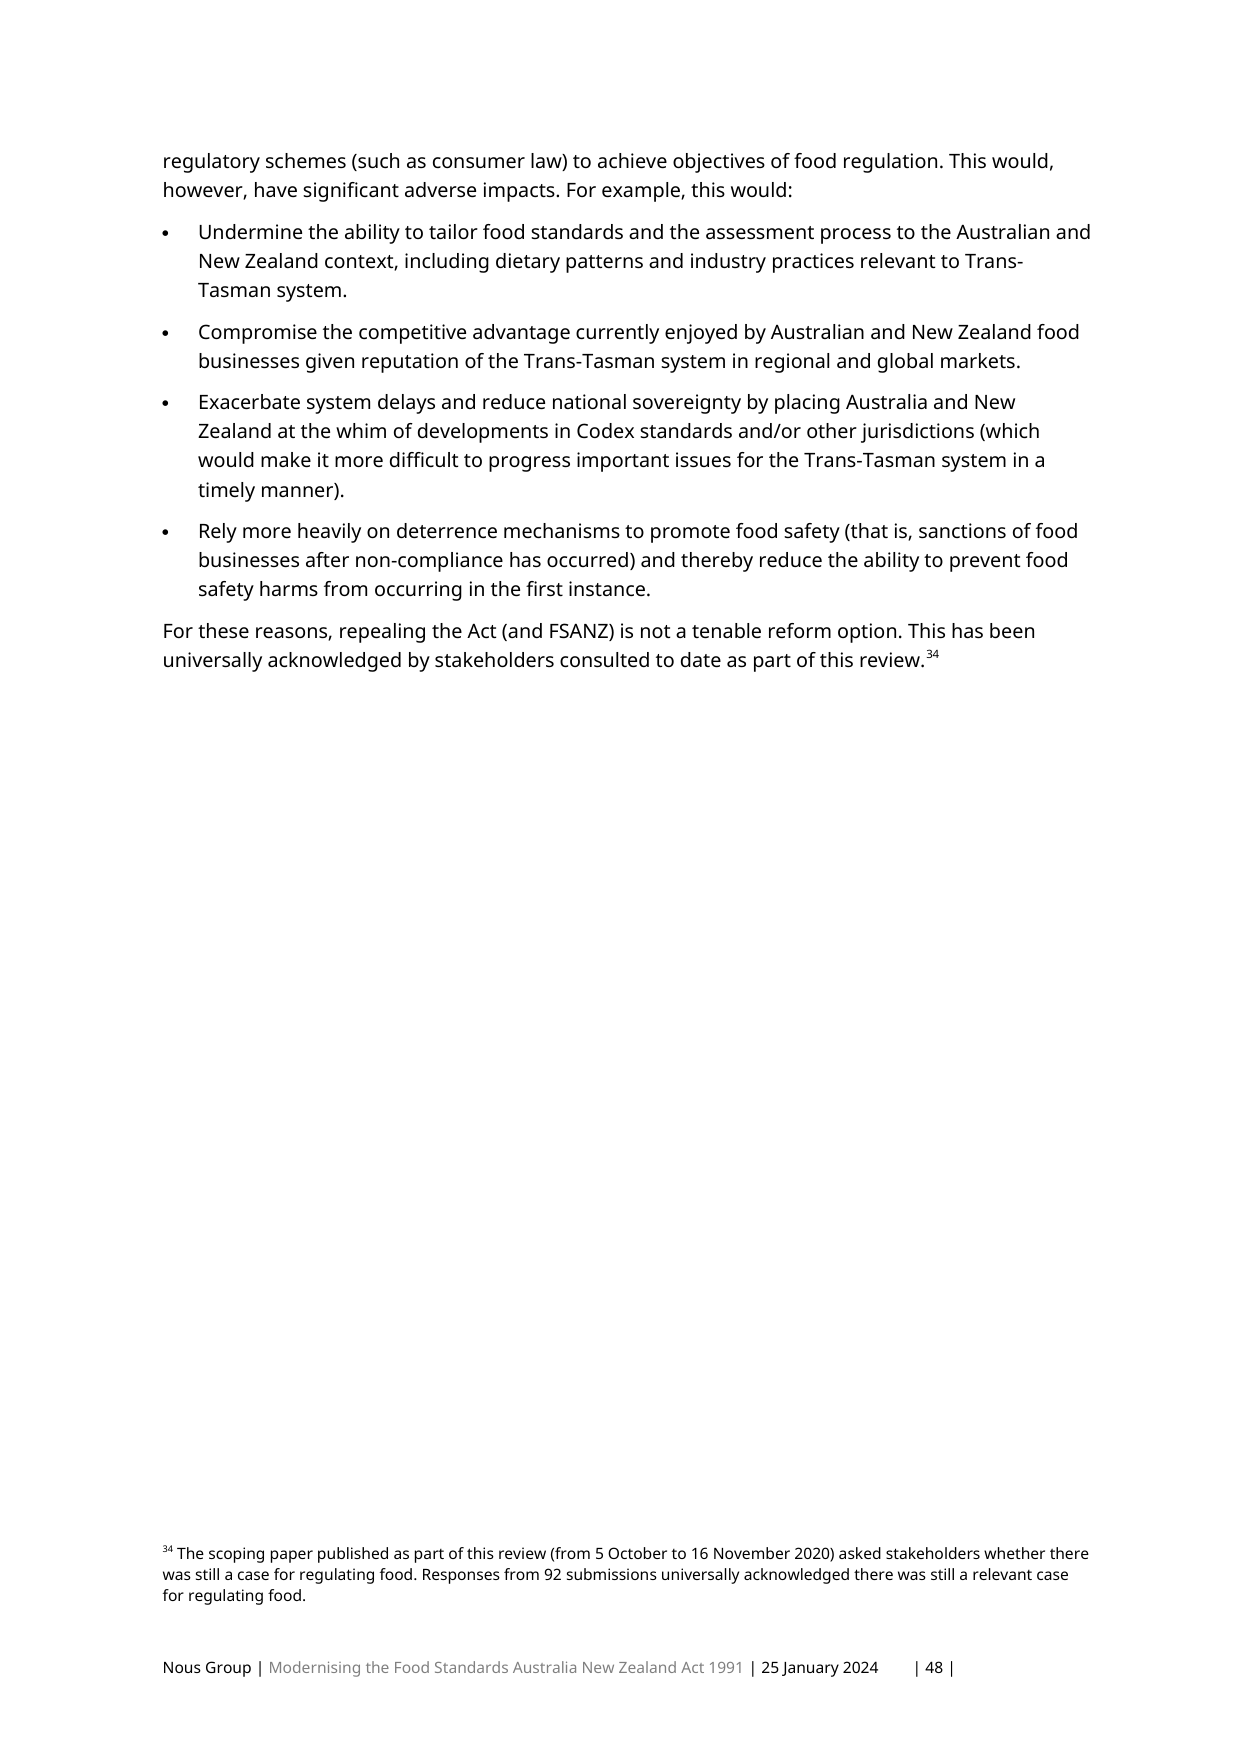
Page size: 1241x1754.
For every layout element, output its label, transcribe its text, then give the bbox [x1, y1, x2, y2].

text Exacerbate system delays and reduce national sovereignty by placing Australia and New Zealand at the whim of developments in Codex standards and/or other jurisdictions (which would make it more difficult to progress important issues for the Trans-Tasman system in a timely manner). [162, 389, 1092, 503]
text Compromise the competitive advantage currently enjoyed by Australian and New Zealand food businesses given reputation of the Trans-Tasman system in regional and global markets. [162, 318, 1092, 374]
text Rely more heavily on deterrence mechanisms to promote food safety (that is, sanctions of food businesses after non-compliance has occurred) and thereby reduce the ability to prevent food safety harms from occurring in the first instance. [162, 517, 1092, 602]
text For these reasons, repealing the Act (and FSANZ) is not a tenable reform option. This has been universally acknowledged by stakeholders consulted to date as part of this review. [162, 617, 1092, 673]
text Undermine the ability to tailor food standards and the assessment process to the Australian and New Zealand context, including dietary patterns and industry practices relevant to Trans-Tasman system. [162, 218, 1092, 303]
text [162, 148, 1092, 204]
